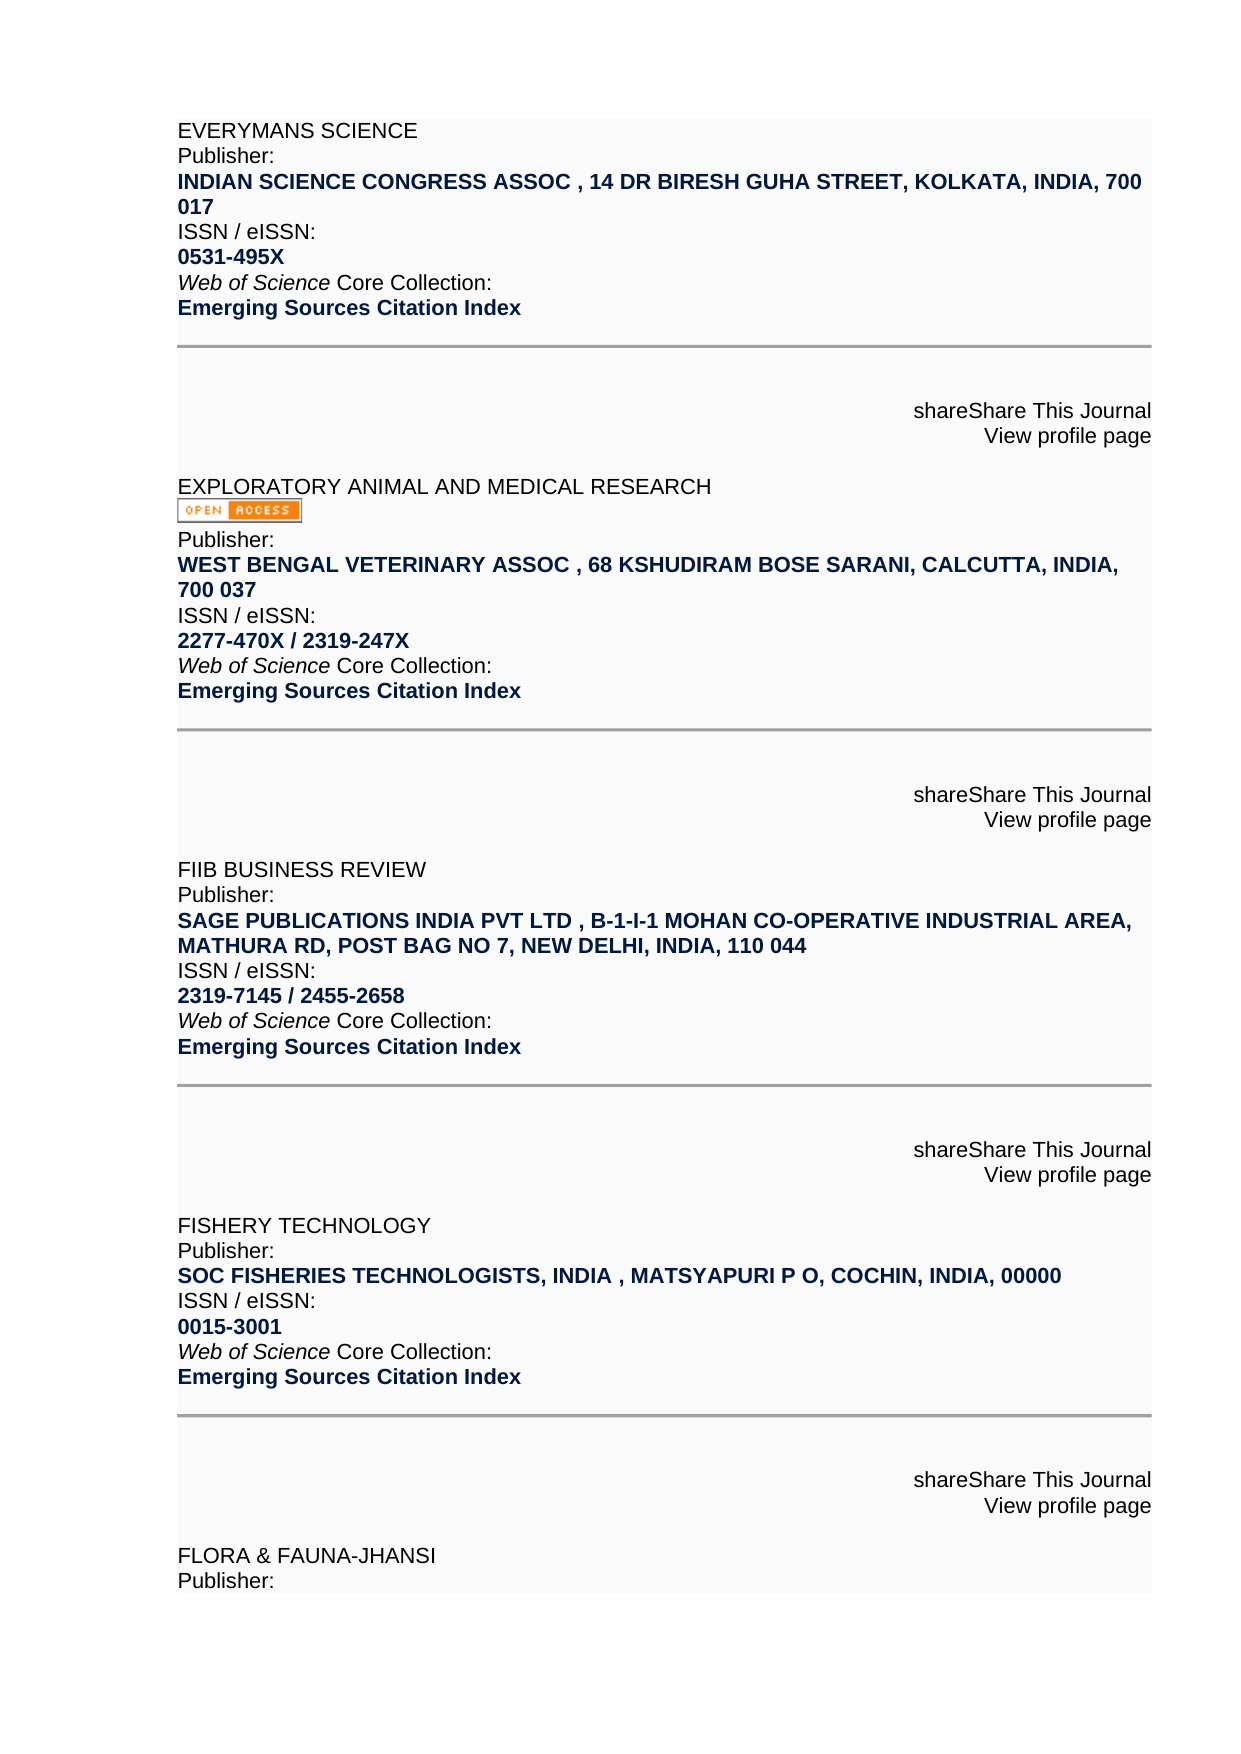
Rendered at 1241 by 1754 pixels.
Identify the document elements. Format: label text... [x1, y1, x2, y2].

text ISSN / eISSN: [177, 958, 1152, 983]
text ISSN / eISSN: [177, 1288, 1152, 1313]
text 0531-495X [177, 244, 1152, 269]
text Publisher: [177, 1568, 1152, 1593]
text EXPLORATORY ANIMAL AND MEDICAL RESEARCH [177, 474, 1152, 499]
text SOC FISHERIES TECHNOLOGISTS, INDIA , MATSYAPURI P O, COCHIN, INDIA, 00000 [177, 1263, 1152, 1288]
text SAGE PUBLICATIONS INDIA PVT LTD , B-1-I-1 MOHAN CO-OPERATIVE INDUSTRIAL AREA, MATHURA RD, POST BAG NO 7, NEW DELHI, INDIA, 110 044 [177, 908, 1152, 958]
text Emerging Sources Citation Index [177, 294, 1152, 320]
text Web of Science Core Collection: [177, 1008, 1152, 1034]
text Web of Science Core Collection: [177, 1339, 1152, 1364]
text FIIB BUSINESS REVIEW [177, 857, 1152, 882]
text Publisher: [177, 1238, 1152, 1263]
text shareShare This Journal [177, 782, 1152, 807]
text 0015-3001 [177, 1313, 1152, 1339]
text 2277-470X / 2319-247X [177, 628, 1152, 653]
text View profile page [177, 1493, 1152, 1518]
text View profile page [177, 423, 1152, 448]
text Emerging Sources Citation Index [177, 678, 1152, 703]
text Publisher: [177, 882, 1152, 908]
text INDIAN SCIENCE CONGRESS ASSOC , 14 DR BIRESH GUHA STREET, KOLKATA, INDIA, 700 017 [177, 168, 1152, 219]
text Emerging Sources Citation Index [177, 1364, 1152, 1389]
text 2319-7145 / 2455-2658 [177, 983, 1152, 1008]
text FLORA & FAUNA-JHANSI [177, 1543, 1152, 1568]
text Web of Science Core Collection: [177, 269, 1152, 294]
text shareShare This Journal [177, 1467, 1152, 1493]
text EVERYMANS SCIENCE [177, 118, 1152, 143]
text Publisher: [177, 143, 1152, 168]
text ISSN / eISSN: [177, 219, 1152, 244]
text Web of Science Core Collection: [177, 653, 1152, 678]
text WEST BENGAL VETERINARY ASSOC , 68 KSHUDIRAM BOSE SARANI, CALCUTTA, INDIA, 700 037 [177, 552, 1152, 602]
text FISHERY TECHNOLOGY [177, 1213, 1152, 1238]
text Emerging Sources Citation Index [177, 1034, 1152, 1059]
text Publisher: [177, 527, 1152, 552]
text shareShare This Journal [177, 1137, 1152, 1162]
text shareShare This Journal [177, 398, 1152, 423]
text View profile page [177, 807, 1152, 832]
text ISSN / eISSN: [177, 602, 1152, 628]
picture [177, 498, 303, 523]
text View profile page [177, 1162, 1152, 1187]
